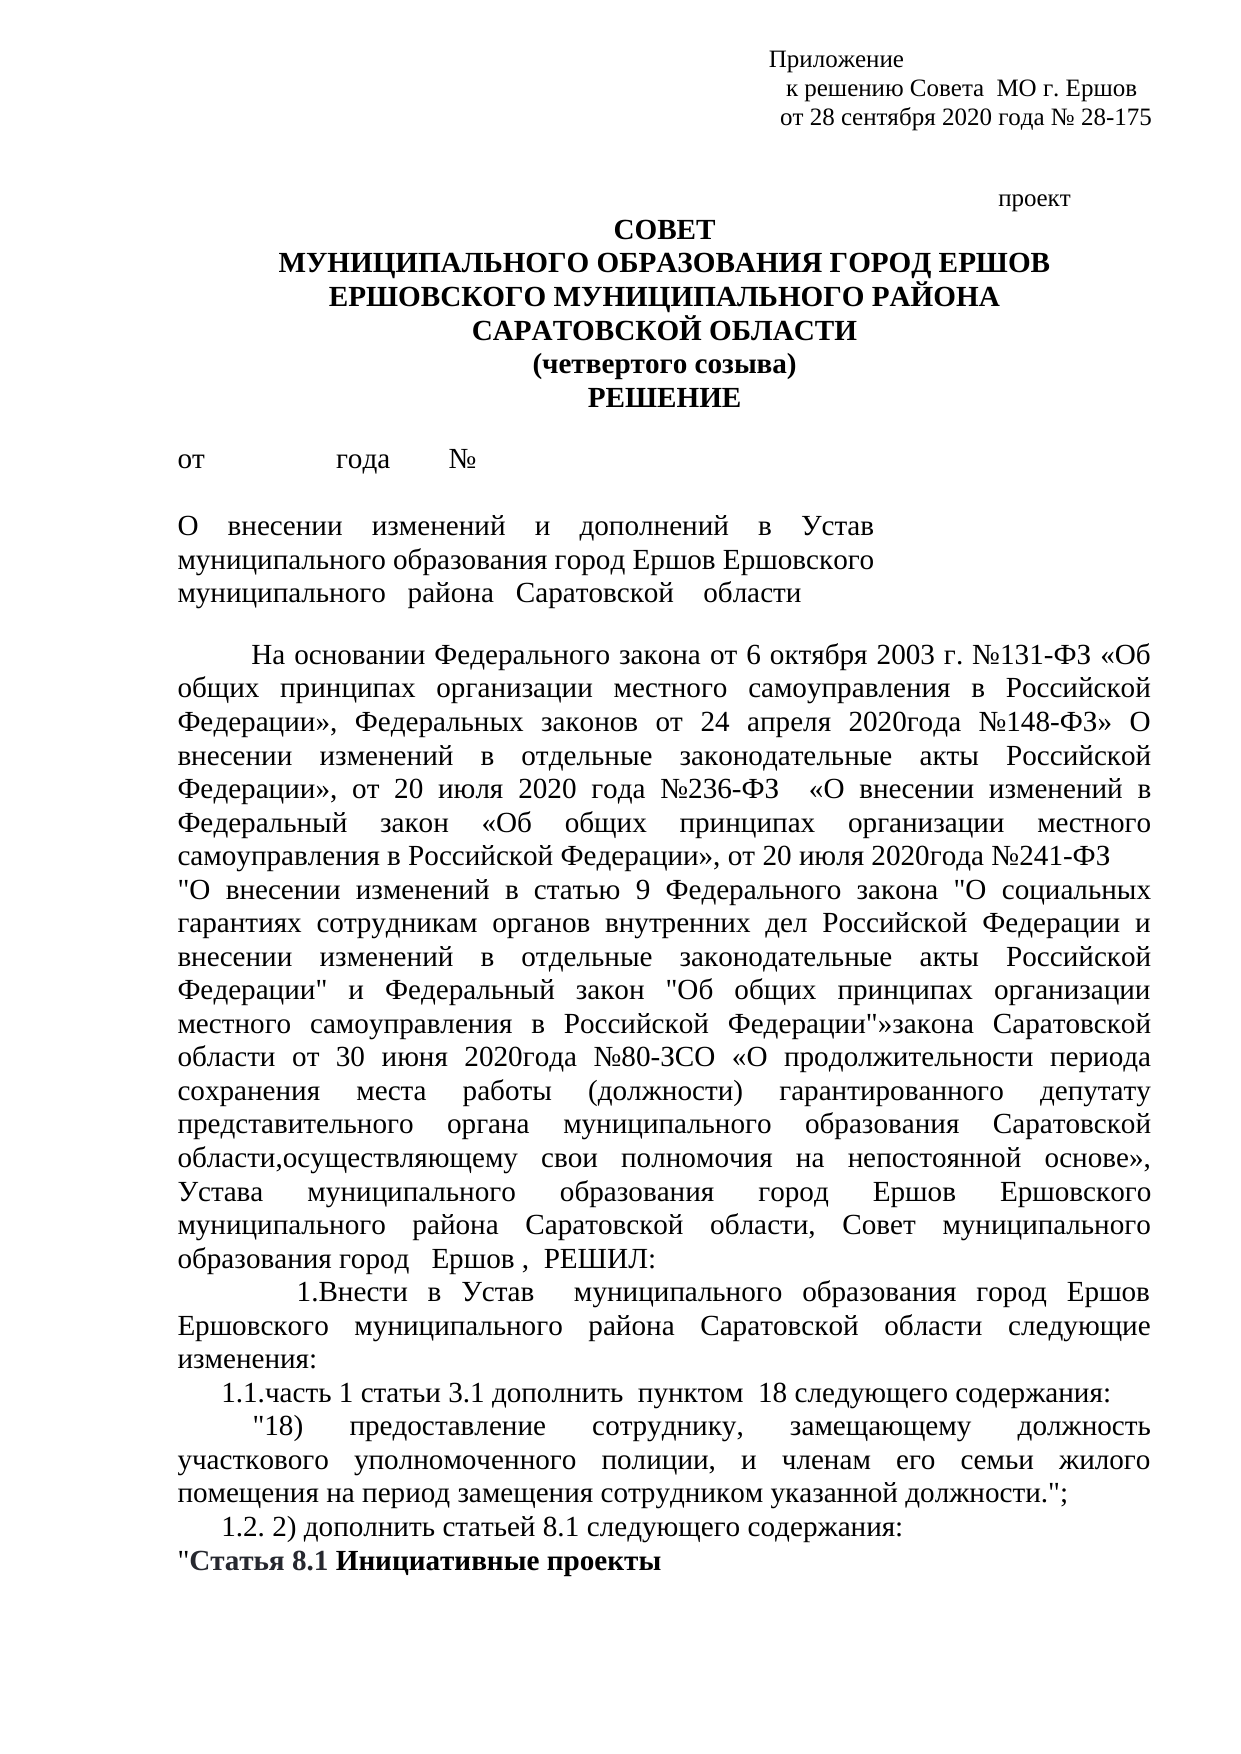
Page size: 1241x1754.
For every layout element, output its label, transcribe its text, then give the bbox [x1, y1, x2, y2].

text РЕШЕНИЕ [177, 380, 1152, 413]
text 1.2. 2) дополнить статьей 8.1 следующего содержания: [177, 1509, 1152, 1543]
text САРАТОВСКОЙ ОБЛАСТИ [177, 313, 1152, 346]
text 1.Внести в Устав муниципального образования город Ершов Ершовского муниципального района Саратовской области следующие изменения: [177, 1274, 1152, 1375]
text проект [177, 183, 1152, 212]
text 1.1.часть 1 статьи 3.1 дополнить пунктом 18 следующего содержания: [177, 1375, 1152, 1408]
text На основании Федерального закона от 6 октября 2003 г. №131-ФЗ «Об общих принципах организации местного самоуправления в Российской Федерации», Федеральных законов от 24 апреля 2020года №148-ФЗ» О внесении изменений в отдельные законодательные акты Российской Федерации», от 20 июля 2020 года №236-ФЗ «О внесении изменений в Федеральный закон «Об общих принципах организации местного самоуправления в Российской Федерации», от 20 июля 2020года №241-ФЗ [177, 637, 1152, 872]
text муниципального района Саратовской области [177, 576, 1152, 609]
text "18) предоставление сотруднику, замещающему должность участкового уполномоченного полиции, и членам его семьи жилого помещения на период замещения сотрудником указанной должности."; [177, 1408, 1152, 1509]
text муниципального образования город Ершов Ершовского [177, 542, 1152, 576]
text "О внесении изменений в статью 9 Федерального закона "О социальных гарантиях сотрудникам органов внутренних дел Российской Федерации и внесении изменений в отдельные законодательные акты Российской Федерации" и Федеральный закон "Об общих принципах организации местного самоуправления в Российской Федерации"»закона Саратовской области от 30 июня 2020года №80-ЗСО «О продолжительности периода сохранения места работы (должности) гарантированного депутату представительного органа муниципального образования Саратовской области,осуществляющему свои полномочия на непостоянной основе», Устава муниципального образования город Ершов Ершовского муниципального района Саратовской области, Совет муниципального образования город Ершов , РЕШИЛ: [177, 872, 1152, 1274]
text О внесении изменений и дополнений в Устав [177, 508, 1152, 542]
text к решению Совета МО г. Ершов [177, 73, 1152, 102]
text ЕРШОВСКОГО МУНИЦИПАЛЬНОГО РАЙОНА [177, 279, 1152, 313]
text МУНИЦИПАЛЬНОГО ОБРАЗОВАНИЯ ГОРОД ЕРШОВ [177, 246, 1152, 279]
text (четвертого созыва) [177, 346, 1152, 380]
text от года № [177, 441, 1152, 475]
text "Статья 8.1 Инициативные проекты [177, 1543, 1152, 1576]
text Приложение [177, 44, 1152, 73]
text от 28 сентября 2020 года № 28-175 [177, 102, 1152, 131]
text СОВЕТ [177, 212, 1152, 246]
